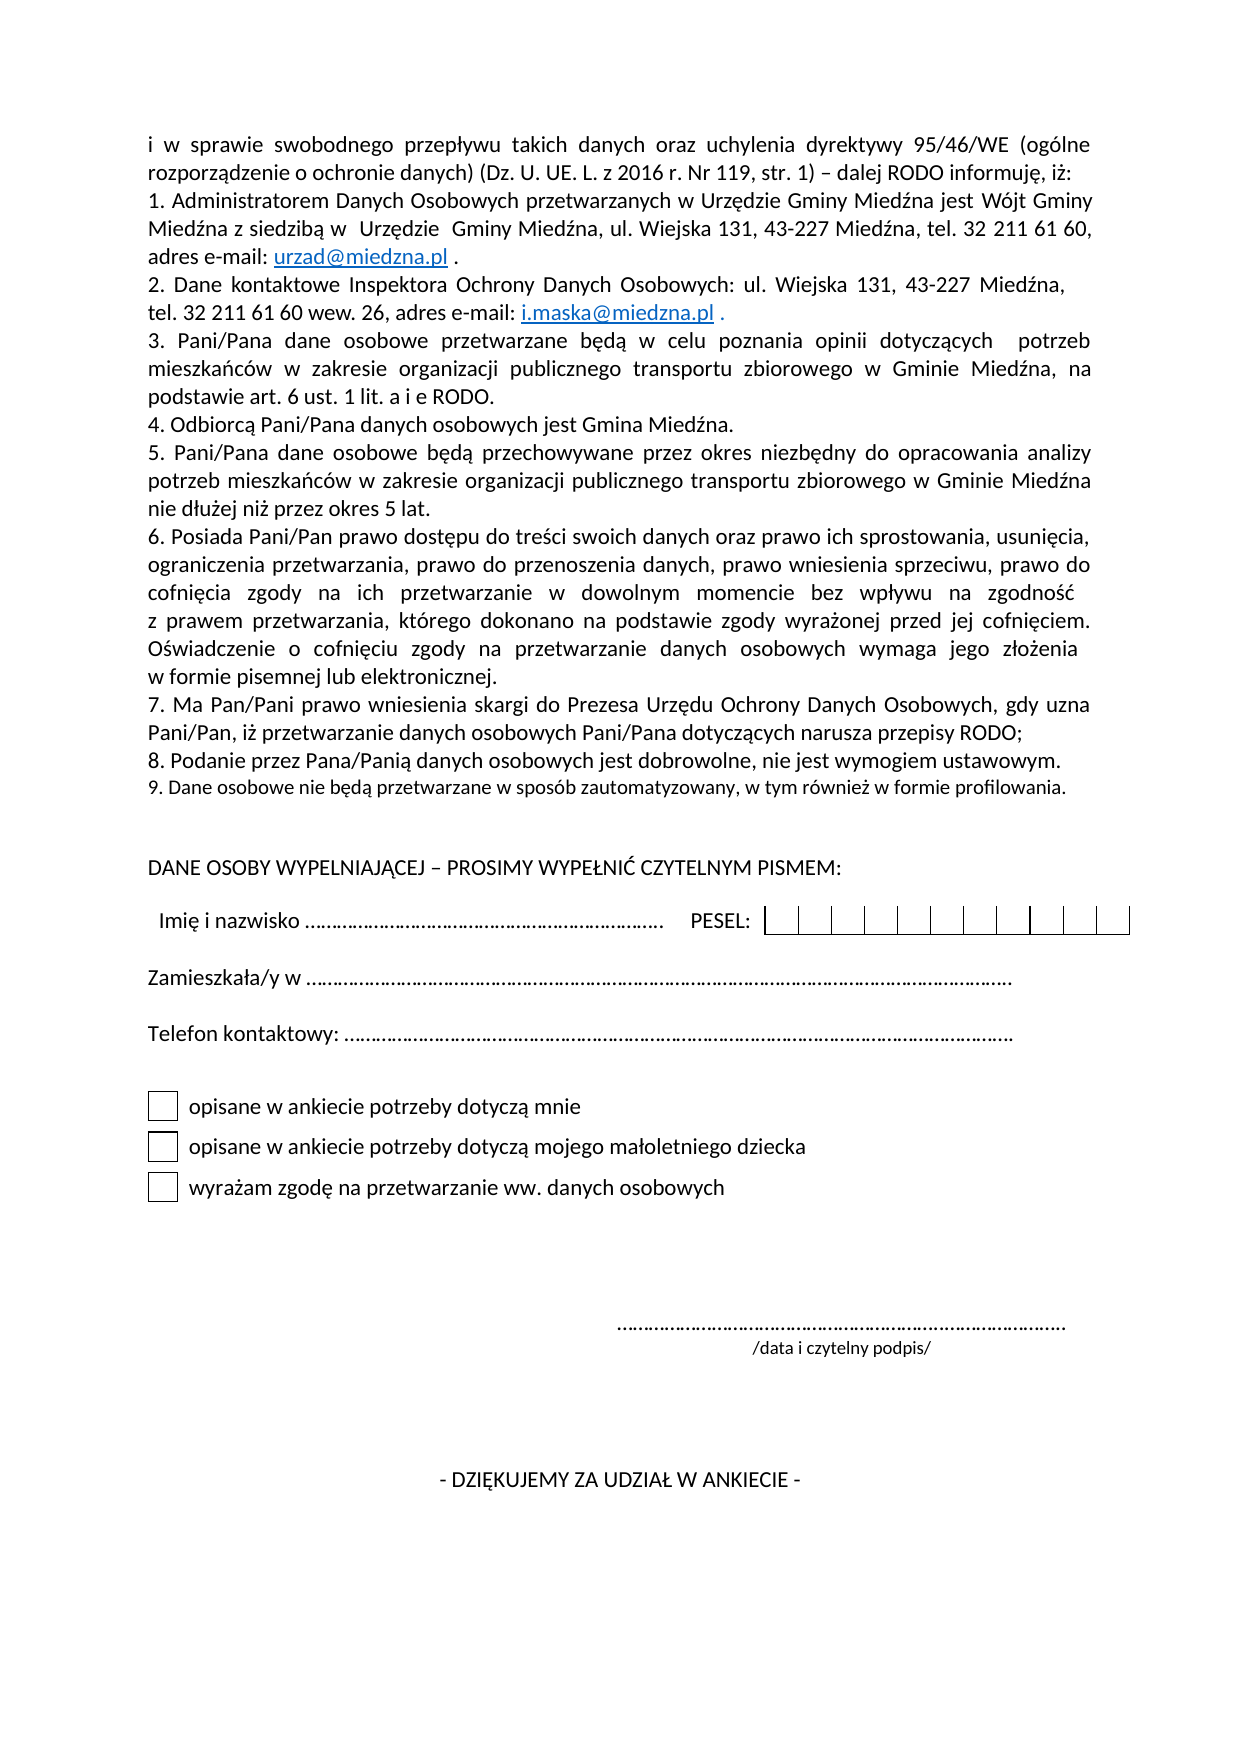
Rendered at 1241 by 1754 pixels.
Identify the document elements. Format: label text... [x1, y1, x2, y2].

table_header [1064, 906, 1096, 934]
table_header [865, 906, 897, 934]
text 5. Pani/Pana dane osobowe będą przechowywane przez okres niezbędny do opracowania analizy potrzeb mieszkańców w zakresie organizacji publicznego transportu zbiorowego w Gminie Miedźna nie dłużej niż przez okres 5 lat. [148, 438, 1092, 522]
text 6. Posiada Pani/Pan prawo dostępu do treści swoich danych oraz prawo ich sprostowania, usunięcia, ograniczenia przetwarzania, prawo do przenoszenia danych, prawo wniesienia sprzeciwu, prawo do cofnięcia zgody na ich przetwarzanie w dowolnym momencie bez wpływu na zgodność z prawem przetwarzania, którego dokonano na podstawie zgody wyrażonej przed jej cofnięciem. Oświadczenie o cofnięciu zgody na przetwarzanie danych osobowych wymaga jego złożenia w formie pisemnej lub elektronicznej. [148, 522, 1092, 690]
text 2. Dane kontaktowe Inspektora Ochrony Danych Osobowych: ul. Wiejska 131, 43-227 Miedźna, tel. 32 211 61 60 wew. 26, adres e-mail: i.maska@miedzna.pl . [148, 270, 1092, 326]
table_header PESEL: [679, 906, 764, 934]
table_header [931, 906, 963, 934]
text 7. Ma Pan/Pani prawo wniesienia skargi do Prezesa Urzędu Ochrony Danych Osobowych, gdy uzna Pani/Pan, iż przetwarzanie danych osobowych Pani/Pana dotyczących narusza przepisy RODO; [148, 690, 1092, 746]
text Telefon kontaktowy: ………………………………………………………………………………………………………………. [148, 1019, 1092, 1047]
table_header Imię i nazwisko ………………………………………………………….. [147, 906, 679, 934]
table_header [898, 906, 930, 934]
text - DZIĘKUJEMY ZA UDZIAŁ W ANKIECIE - [148, 1465, 1092, 1493]
table_header [149, 1092, 177, 1120]
table_header [1031, 906, 1063, 934]
text 4. Odbiorcą Pani/Pana danych osobowych jest Gmina Miedźna. [148, 410, 1092, 438]
table_header [997, 906, 1029, 934]
table_header [832, 906, 864, 934]
text DANE OSOBY WYPELNIAJĄCEJ – PROSIMY WYPEŁNIĆ CZYTELNYM PISMEM: [148, 853, 1092, 881]
table_header [149, 1133, 177, 1161]
text 9. Dane osobowe nie będą przetwarzane w sposób zautomatyzowany, w tym również w formie profilowania. [148, 774, 1092, 800]
table_header opisane w ankiecie potrzeby dotyczą mojego małoletniego dziecka [178, 1131, 1004, 1161]
table_header wyrażam zgodę na przetwarzanie ww. danych osobowych [178, 1172, 1004, 1201]
text 8. Podanie przez Pana/Panią danych osobowych jest dobrowolne, nie jest wymogiem ustawowym. [148, 746, 1092, 774]
table_header opisane w ankiecie potrzeby dotyczą mnie [178, 1091, 1004, 1120]
text Zamieszkała/y w …………………………………………………………………………………………………………………….. [148, 963, 1092, 991]
table_header [1097, 906, 1129, 934]
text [148, 130, 1092, 186]
text 1. Administratorem Danych Osobowych przetwarzanych w Urzędzie Gminy Miedźna jest Wójt Gminy Miedźna z siedzibą w Urzędzie Gminy Miedźna, ul. Wiejska 131, 43-227 Miedźna, tel. 32 211 61 60, adres e-mail: urzad@miedzna.pl . [148, 186, 1092, 270]
table_header [149, 1173, 177, 1201]
table_header [964, 906, 996, 934]
table_header ……………………………………………………..………………….. /data i czytelny podpis/ [591, 1308, 1092, 1359]
table_header [766, 906, 798, 934]
text 3. Pani/Pana dane osobowe przetwarzane będą w celu poznania opinii dotyczących potrzeb mieszkańców w zakresie organizacji publicznego transportu zbiorowego w Gminie Miedźna, na podstawie art. 6 ust. 1 lit. a i e RODO. [148, 326, 1092, 410]
table_header [799, 906, 831, 934]
